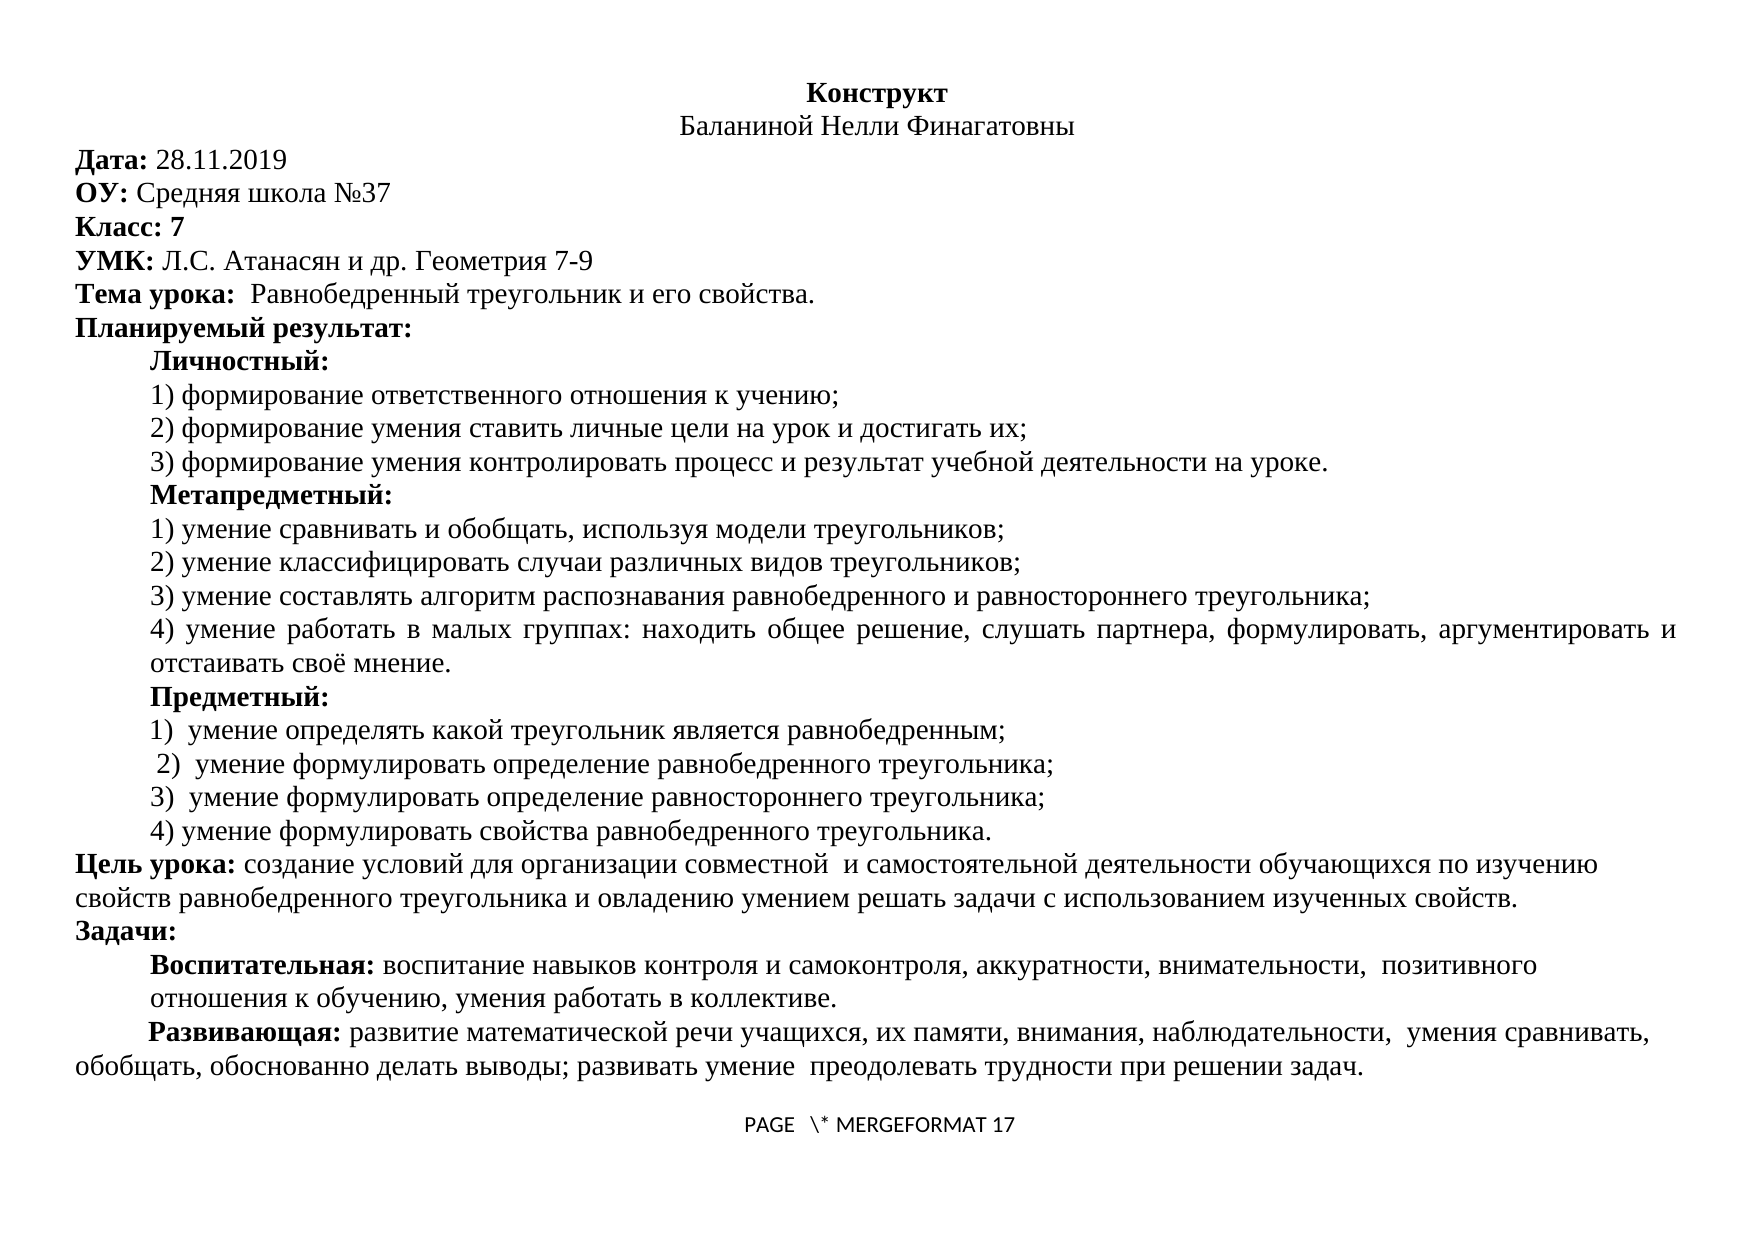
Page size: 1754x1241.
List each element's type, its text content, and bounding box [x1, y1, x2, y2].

text 3) умение составлять алгоритм распознавания равнобедренного и равностороннего треугольника; [150, 578, 1679, 612]
text Цель урока: создание условий для организации совместной и самостоятельной деятельности обучающихся по изучению свойств равнобедренного треугольника и овладению умением решать задачи с использованием изученных свойств. [75, 846, 1679, 913]
text 4) умение формулировать свойства равнобедренного треугольника. [150, 813, 1679, 846]
text 2) формирование умения ставить личные цели на урок и достигать их; [150, 410, 1679, 444]
text Развивающая: развитие математической речи учащихся, их памяти, внимания, наблюдательности, умения сравнивать, обобщать, обоснованно делать выводы; развивать умение преодолевать трудности при решении задач. [75, 1014, 1679, 1081]
text Задачи: [75, 913, 1679, 947]
list Личностный: [150, 343, 1679, 377]
text 4) умение работать в малых группах: находить общее решение, слушать партнера, формулировать, аргументировать и отстаивать своё мнение. [150, 612, 1679, 679]
text 3) умение формулировать определение равностороннего треугольника; [150, 779, 1679, 813]
text 2) умение классифицировать случаи различных видов треугольников; [150, 544, 1679, 578]
list Метапредметный: [150, 477, 1679, 511]
text 1) умение определять какой треугольник является равнобедренным; [112, 712, 1679, 746]
list Воспитательная: воспитание навыков контроля и самоконтроля, аккуратности, внимательности, позитивного отношения к обучению, умения работать в коллективе. [150, 947, 1679, 1014]
text 1) умение сравнивать и обобщать, используя модели треугольников; [150, 511, 1679, 544]
text 2) умение формулировать определение равнобедренного треугольника; [112, 746, 1679, 779]
text 1) формирование ответственного отношения к учению; [150, 377, 1679, 410]
text 3) формирование умения контролировать процесс и результат учебной деятельности на уроке. [150, 444, 1679, 477]
text Дата: 28.11.2019 ОУ: Средняя школа №37 Класс: 7 УМК: Л.С. Атанасян и др. Геометрия 7-9 Тема урока: Равнобедренный треугольник и его свойства. Планируемый результат: [75, 142, 1679, 343]
list Предметный: [150, 679, 1679, 712]
text Конструкт Баланиной Нелли Финагатовны [75, 75, 1679, 142]
